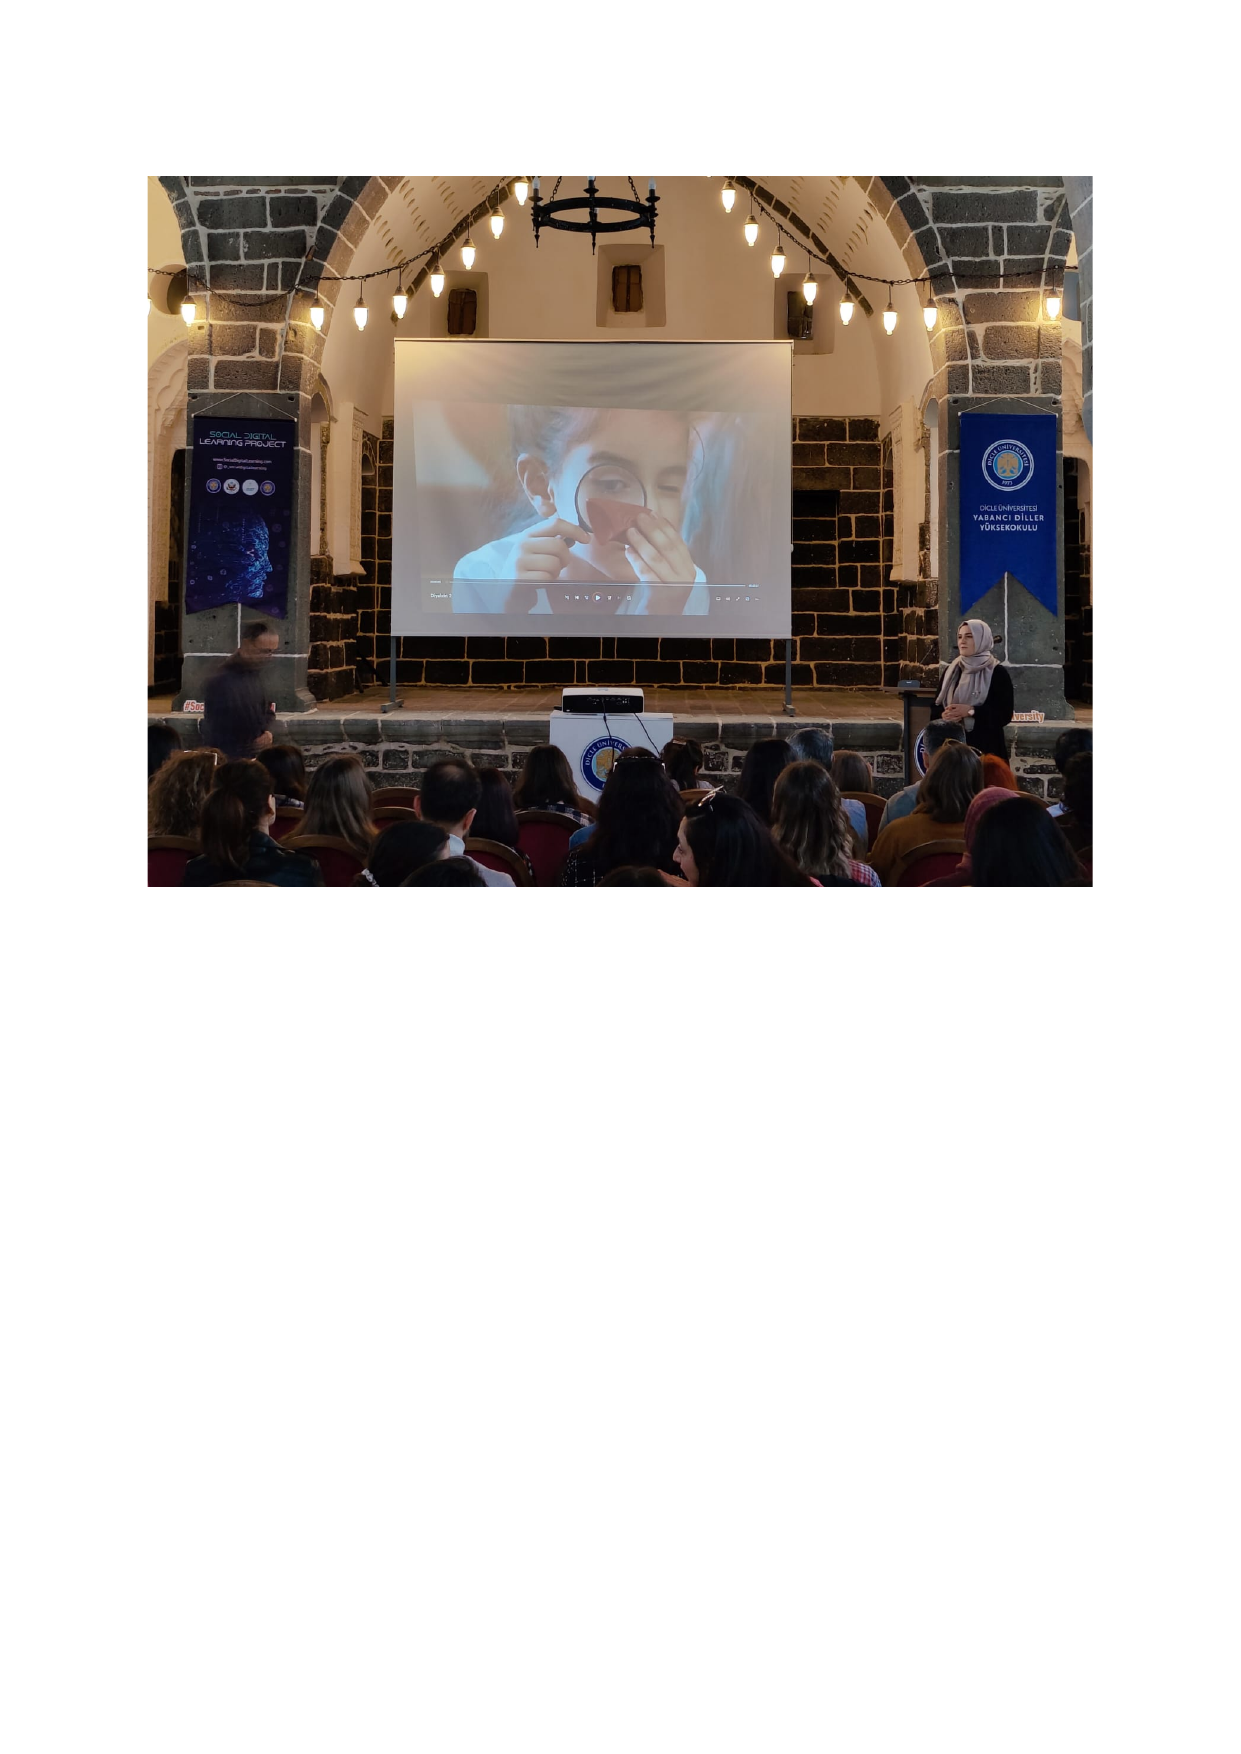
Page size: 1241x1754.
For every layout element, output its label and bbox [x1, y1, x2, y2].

picture [147, 176, 1093, 887]
